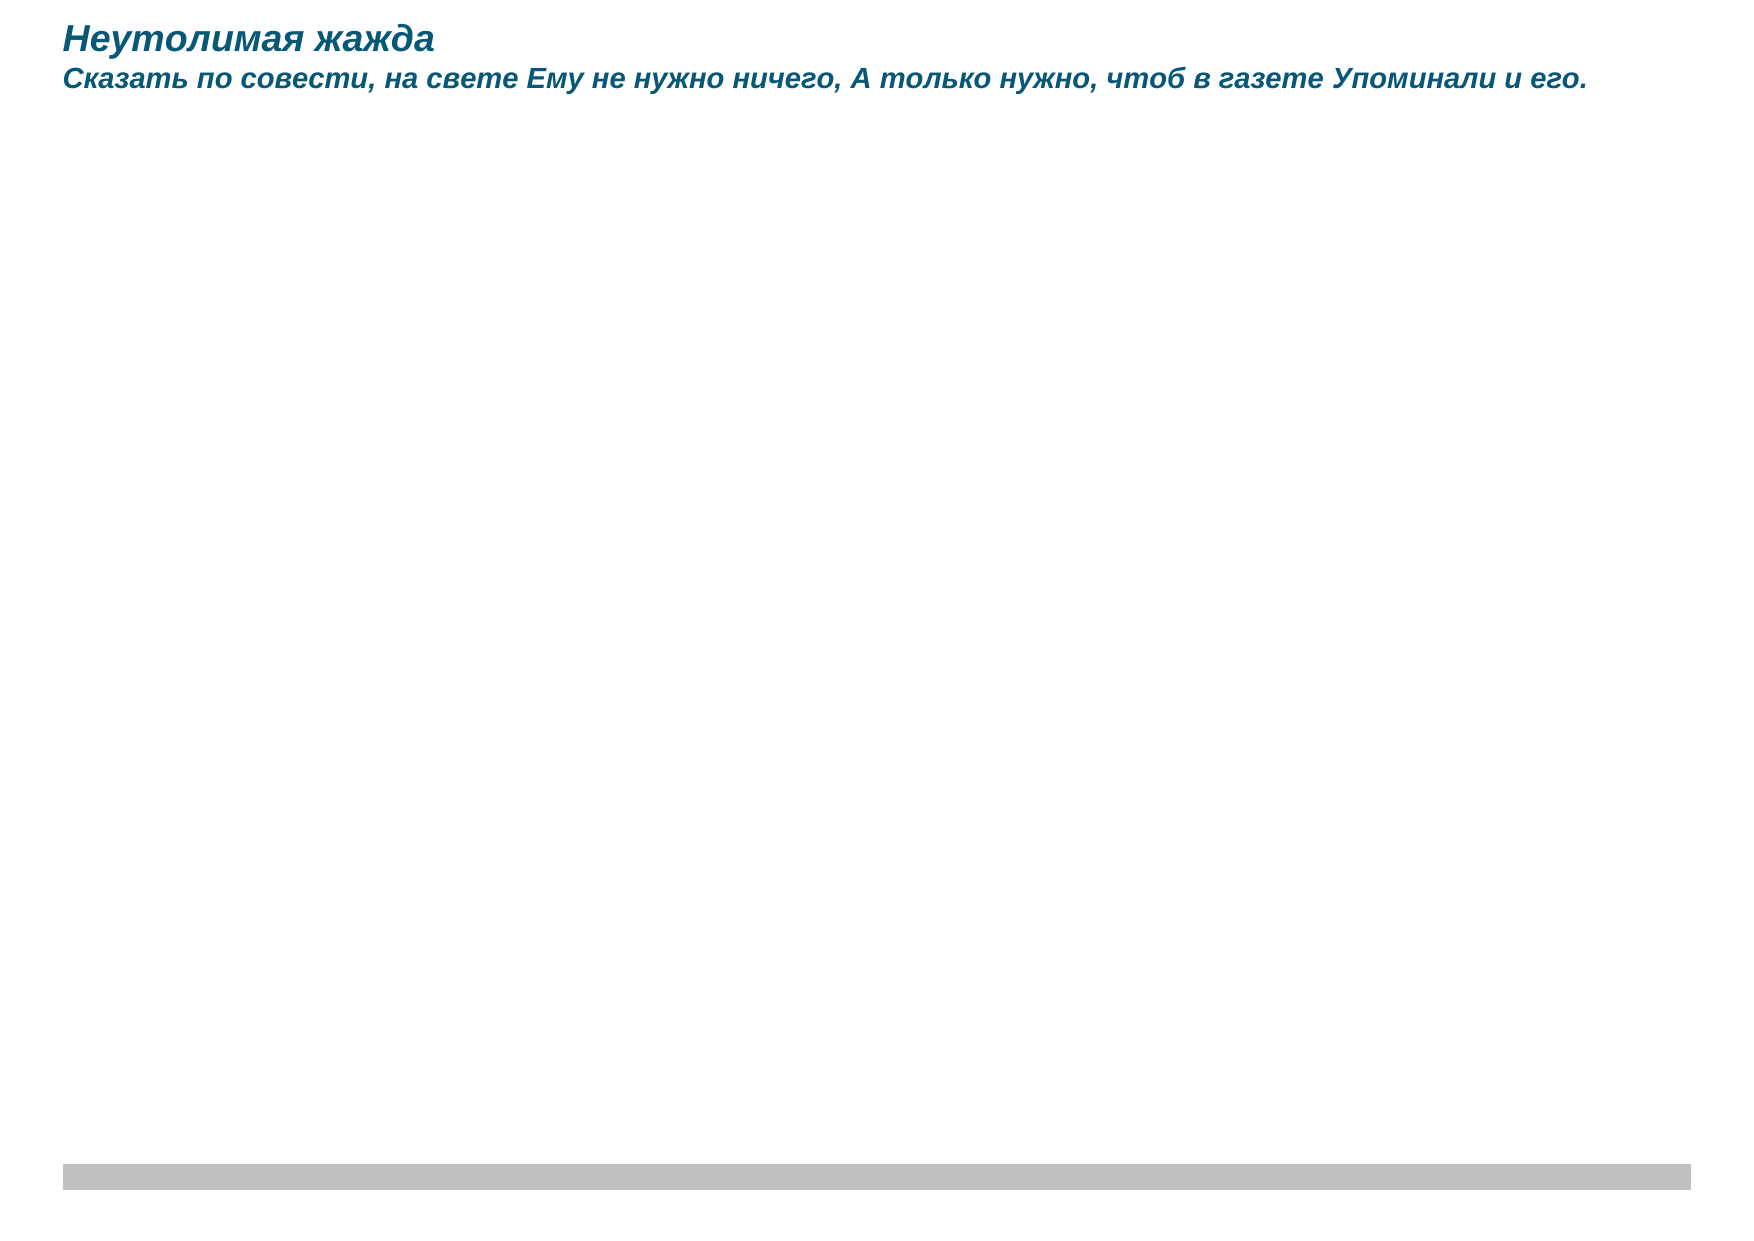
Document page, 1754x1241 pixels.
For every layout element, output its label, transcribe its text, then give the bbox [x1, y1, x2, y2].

subtitle Неутолимая жажда [62, 17, 1691, 60]
text Сказать по совести, на свете [62, 61, 1691, 94]
